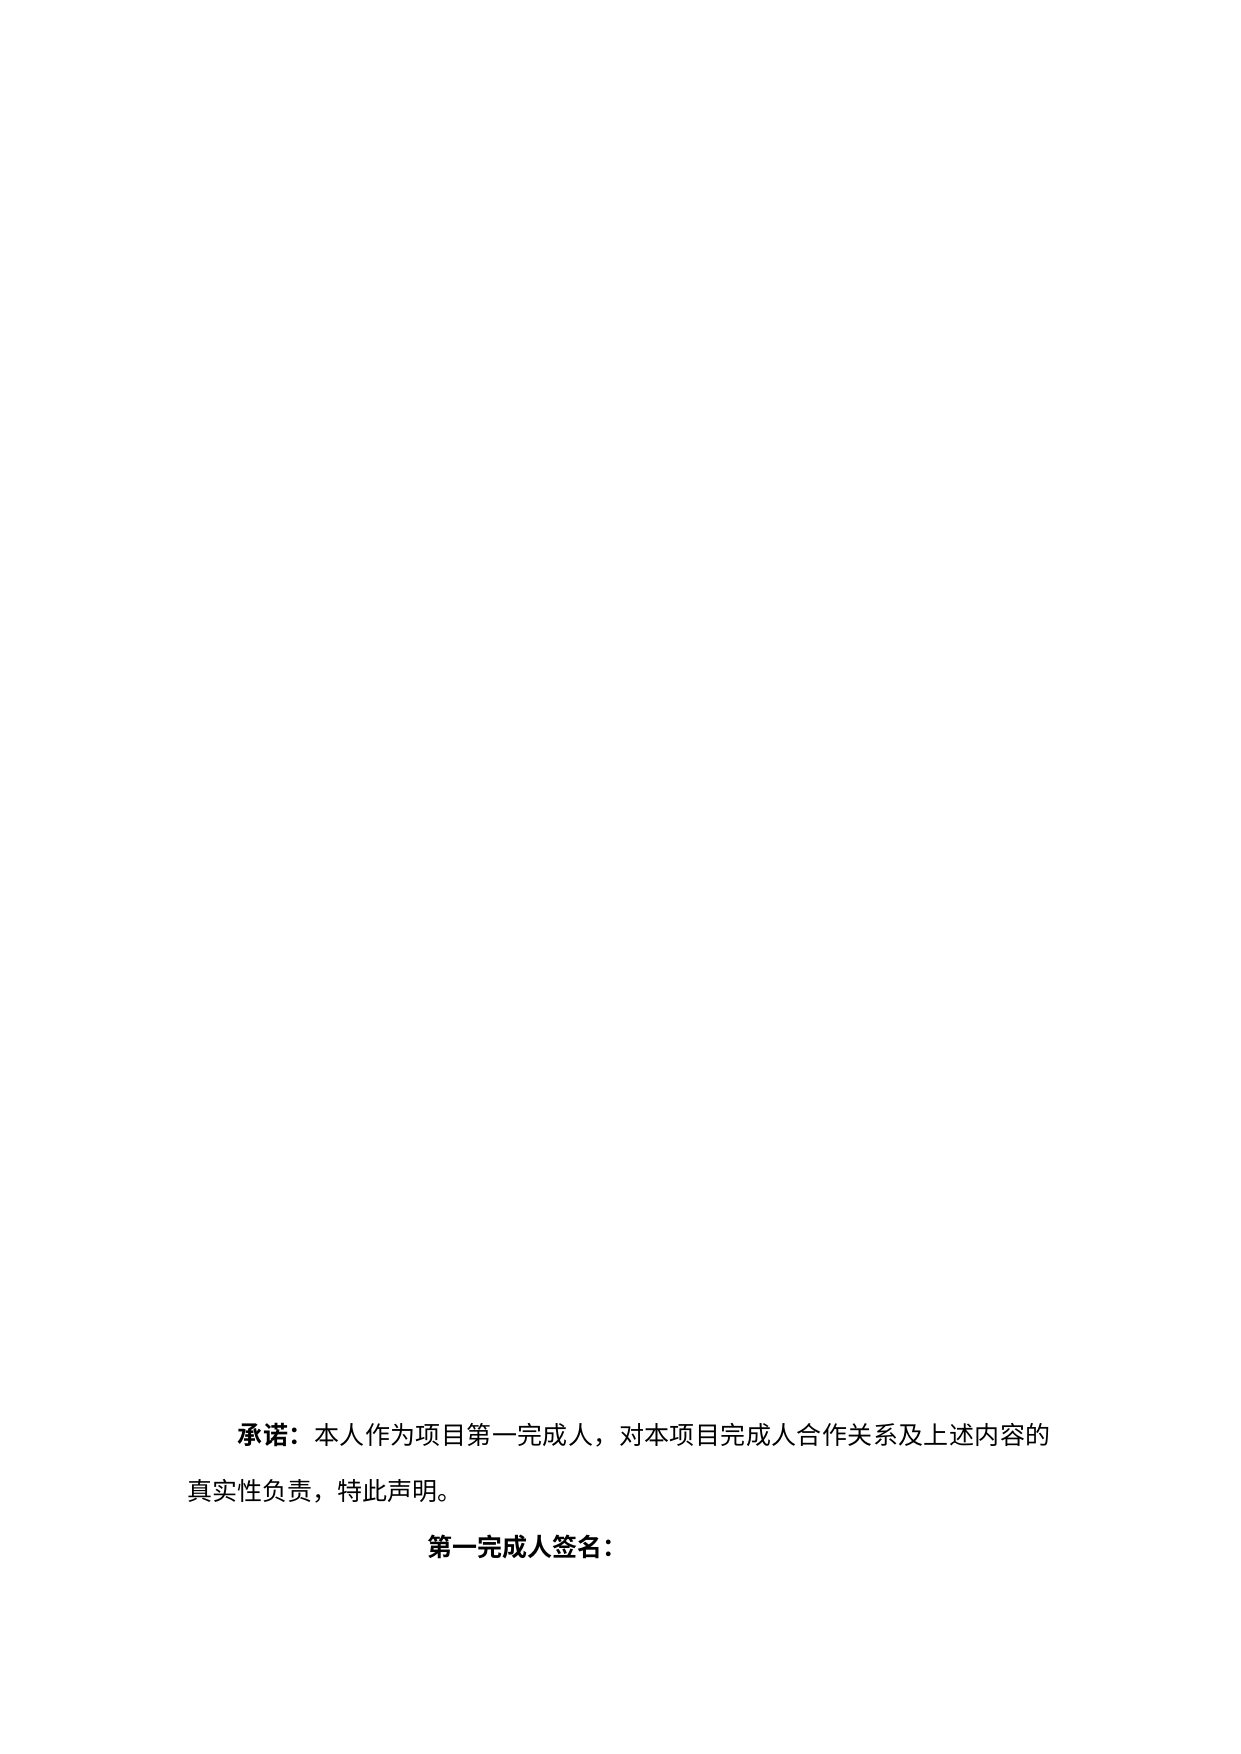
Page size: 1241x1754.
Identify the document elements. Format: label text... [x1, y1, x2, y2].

text 承诺：本人作为项目第一完成人，对本项目完成人合作关系及上述内容的真实性负责，特此声明。 [187, 1414, 1053, 1508]
text 第一完成人签名： [187, 1526, 1003, 1564]
